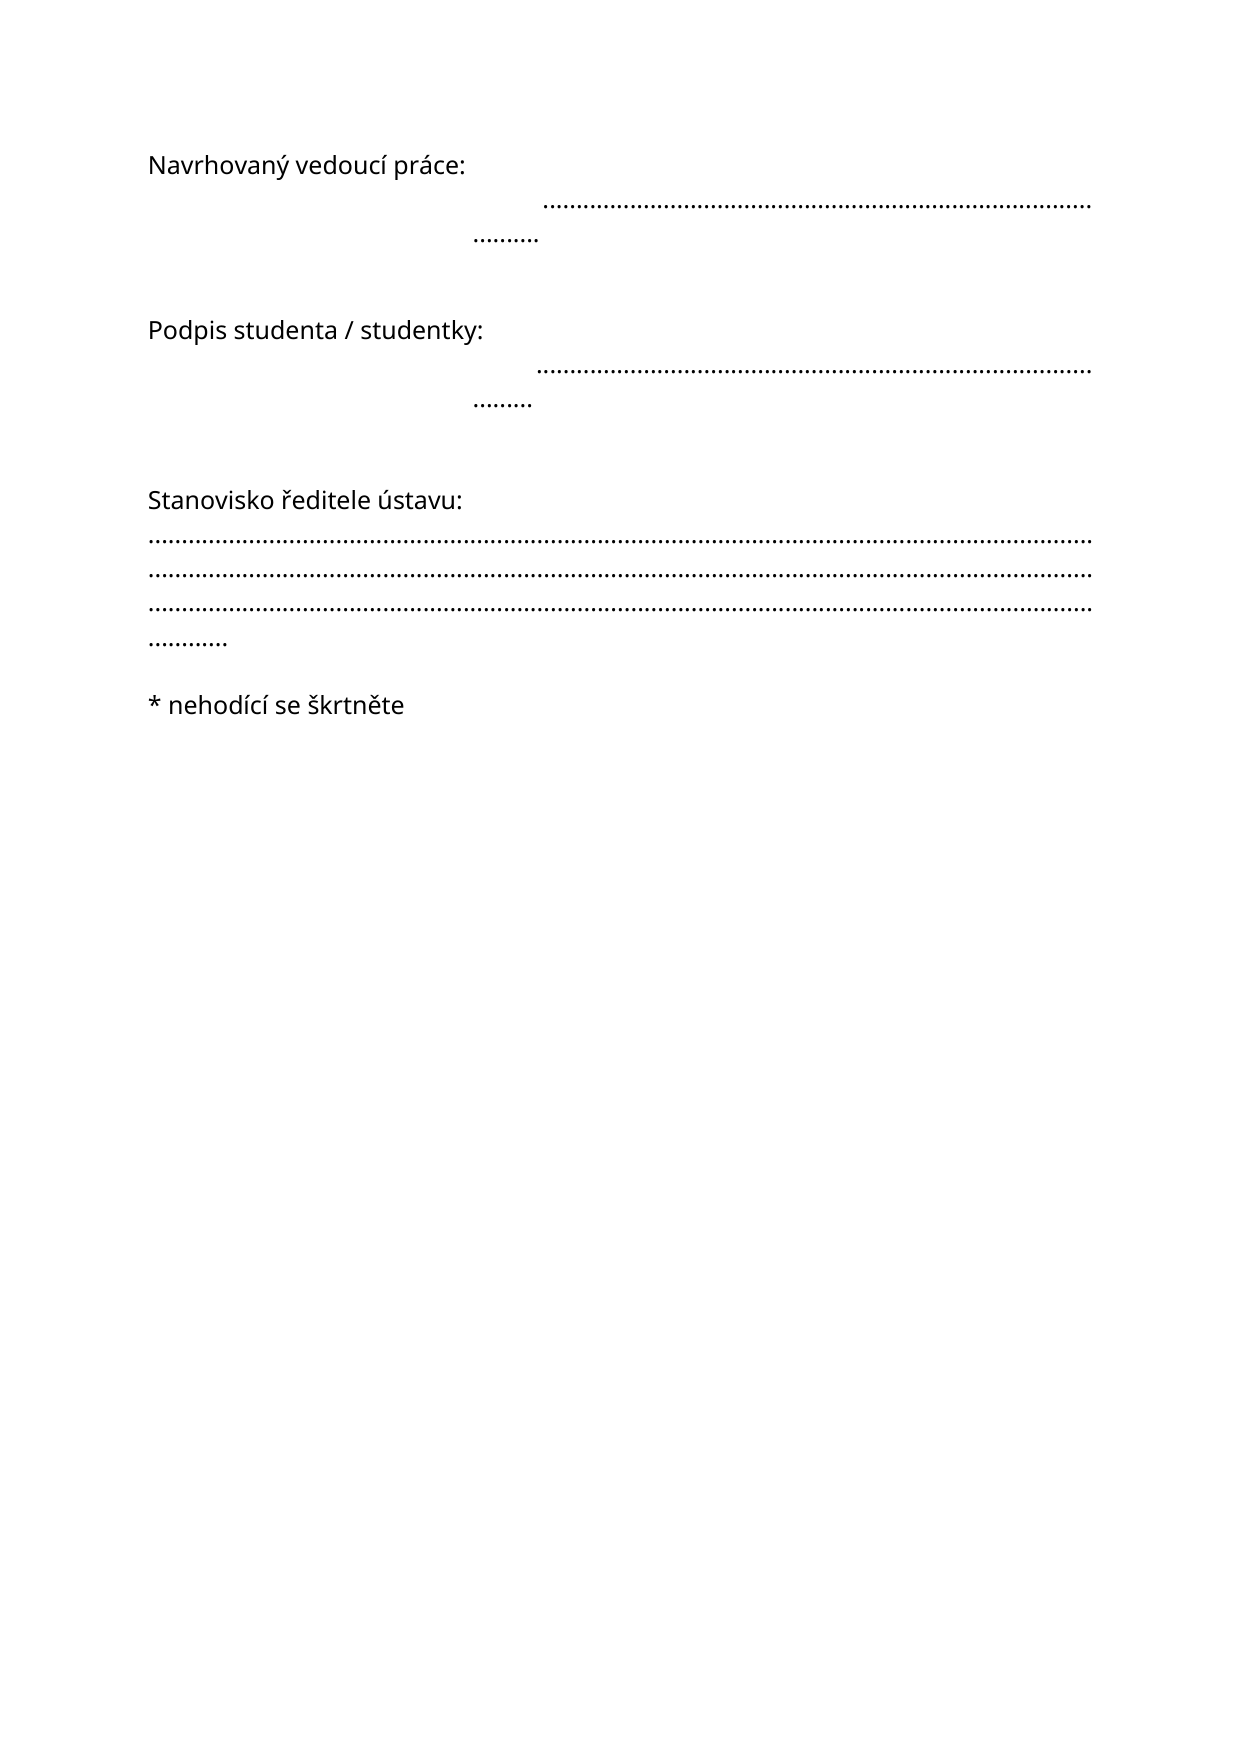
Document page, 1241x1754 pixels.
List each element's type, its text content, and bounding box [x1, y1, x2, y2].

text Stanovisko ředitele ústavu: [148, 483, 1093, 517]
text * nehodící se škrtněte [148, 687, 1093, 721]
text ................................................................................................................................................................................................................................................................................................................................................................................................................................................... [148, 517, 1093, 653]
text Podpis studenta / studentky: ............................................................................................ [148, 313, 1093, 415]
text Navrhovaný vedoucí práce: ............................................................................................ [148, 148, 1093, 250]
